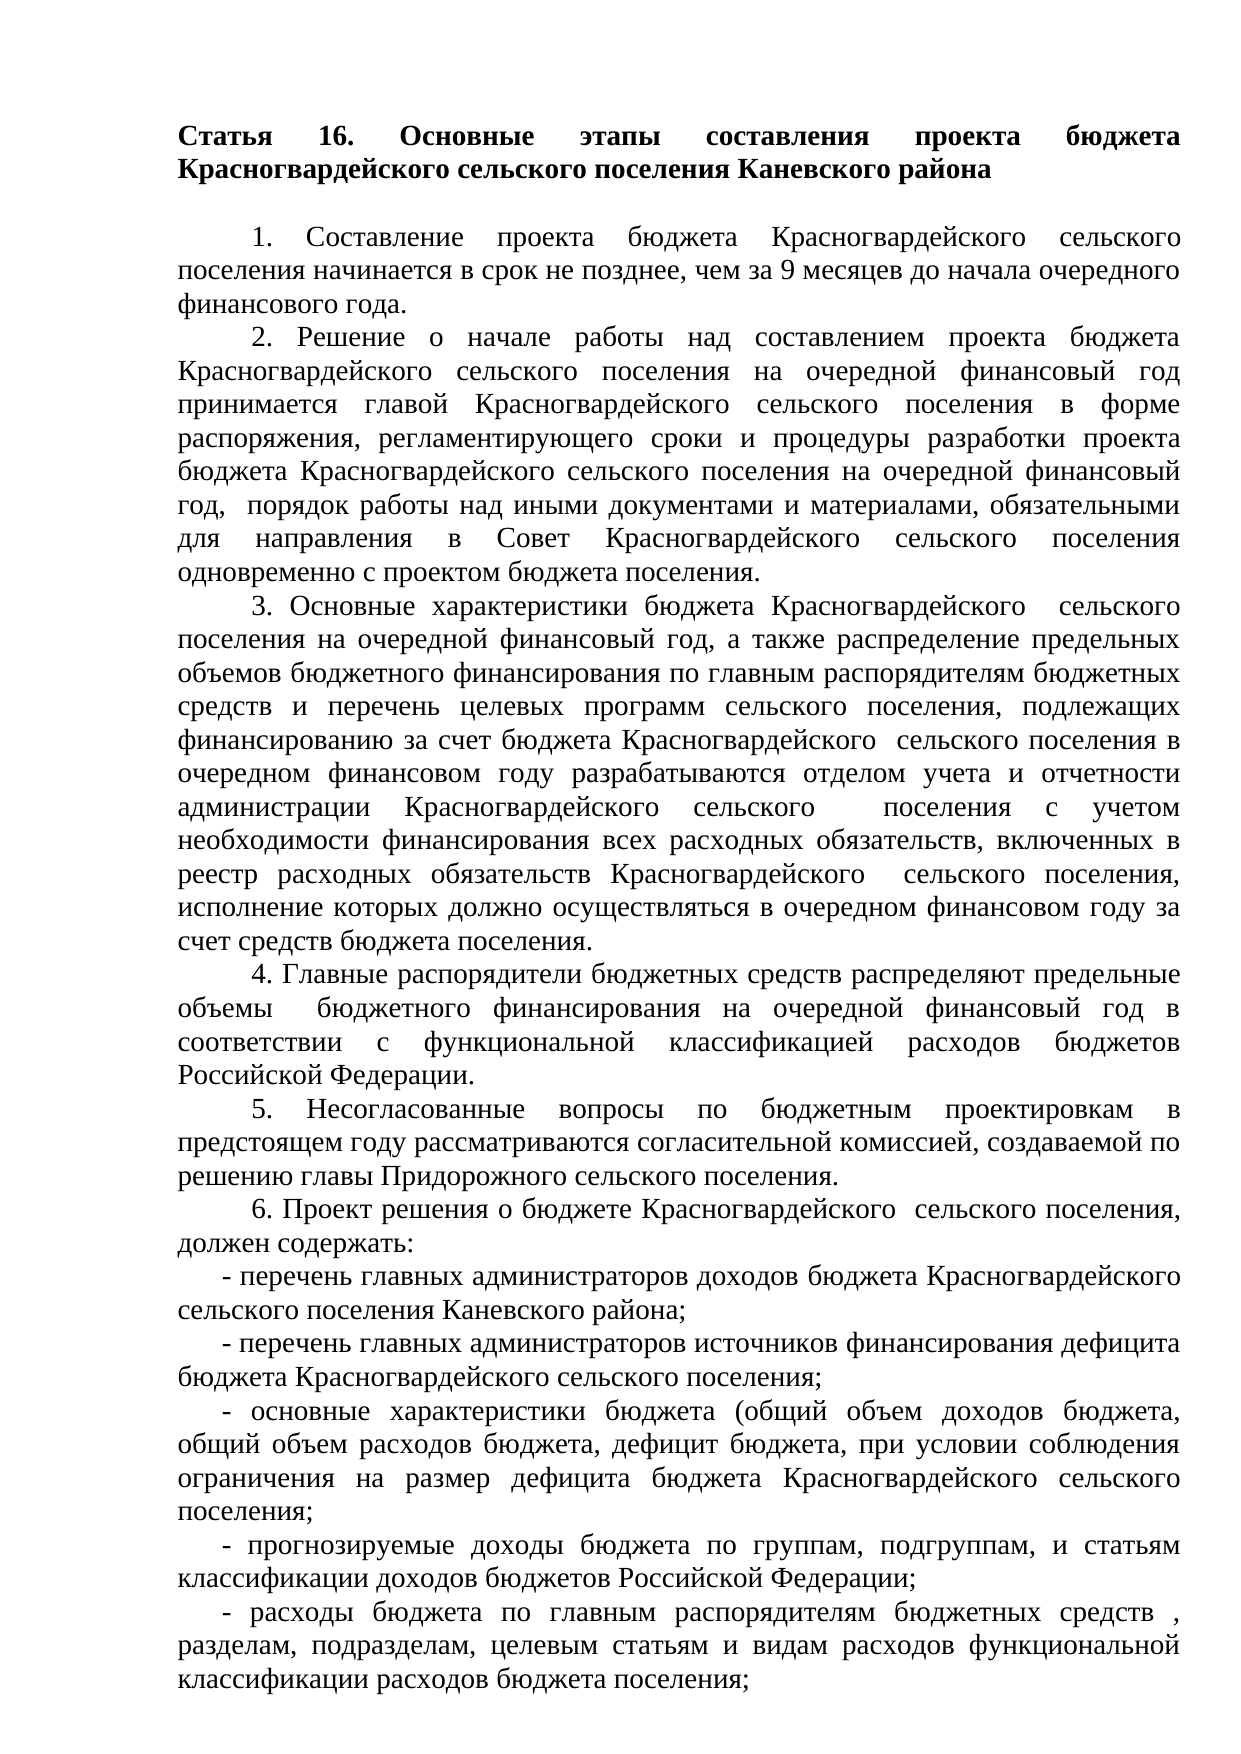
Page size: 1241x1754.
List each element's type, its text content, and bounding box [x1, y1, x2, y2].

text - основные характеристики бюджета (общий объем доходов бюджета, общий объем расходов бюджета, дефицит бюджета, при условии соблюдения ограничения на размер дефицита бюджета Красногвардейского сельского поселения; [177, 1393, 1181, 1527]
text Статья 16. Основные этапы составления проекта бюджета Красногвардейского сельского поселения Каневского района [177, 118, 1181, 185]
text 4. Главные распорядители бюджетных средств распределяют предельные объемы бюджетного финансирования на очередной финансовый год в соответствии с функциональной классификацией расходов бюджетов Российской Федерации. [177, 957, 1181, 1091]
text - перечень главных администраторов источников финансирования дефицита бюджета Красногвардейского сельского поселения; [177, 1326, 1181, 1393]
text 2. Решение о начале работы над составлением проекта бюджета Красногвардейского сельского поселения на очередной финансовый год принимается главой Красногвардейского сельского поселения в форме распоряжения, регламентирующего сроки и процедуры разработки проекта бюджета Красногвардейского сельского поселения на очередной финансовый год, порядок работы над иными документами и материалами, обязательными для направления в Совет Красногвардейского сельского поселения одновременно с проектом бюджета поселения. [177, 319, 1181, 588]
text - перечень главных администраторов доходов бюджета Красногвардейского сельского поселения Каневского района; [177, 1258, 1181, 1326]
text 1. Составление проекта бюджета Красногвардейского сельского поселения начинается в срок не позднее, чем за 9 месяцев до начала очередного финансового года. [177, 219, 1181, 319]
text - расходы бюджета по главным распорядителям бюджетных средств , разделам, подразделам, целевым статьям и видам расходов функциональной классификации расходов бюджета поселения; [177, 1594, 1181, 1694]
text 3. Основные характеристики бюджета Красногвардейского сельского поселения на очередной финансовый год, а также распределение предельных объемов бюджетного финансирования по главным распорядителям бюджетных средств и перечень целевых программ сельского поселения, подлежащих финансированию за счет бюджета Красногвардейского сельского поселения в очередном финансовом году разрабатываются отделом учета и отчетности администрации Красногвардейского сельского поселения с учетом необходимости финансирования всех расходных обязательств, включенных в реестр расходных обязательств Красногвардейского сельского поселения, исполнение которых должно осуществляться в очередном финансовом году за счет средств бюджета поселения. [177, 588, 1181, 957]
text 5. Несогласованные вопросы по бюджетным проектировкам в предстоящем году рассматриваются согласительной комиссией, создаваемой по решению главы Придорожного сельского поселения. [177, 1091, 1181, 1191]
text - прогнозируемые доходы бюджета по группам, подгруппам, и статьям классификации доходов бюджетов Российской Федерации; [177, 1527, 1181, 1594]
text 6. Проект решения о бюджете Красногвардейского сельского поселения, должен содержать: [177, 1191, 1181, 1258]
